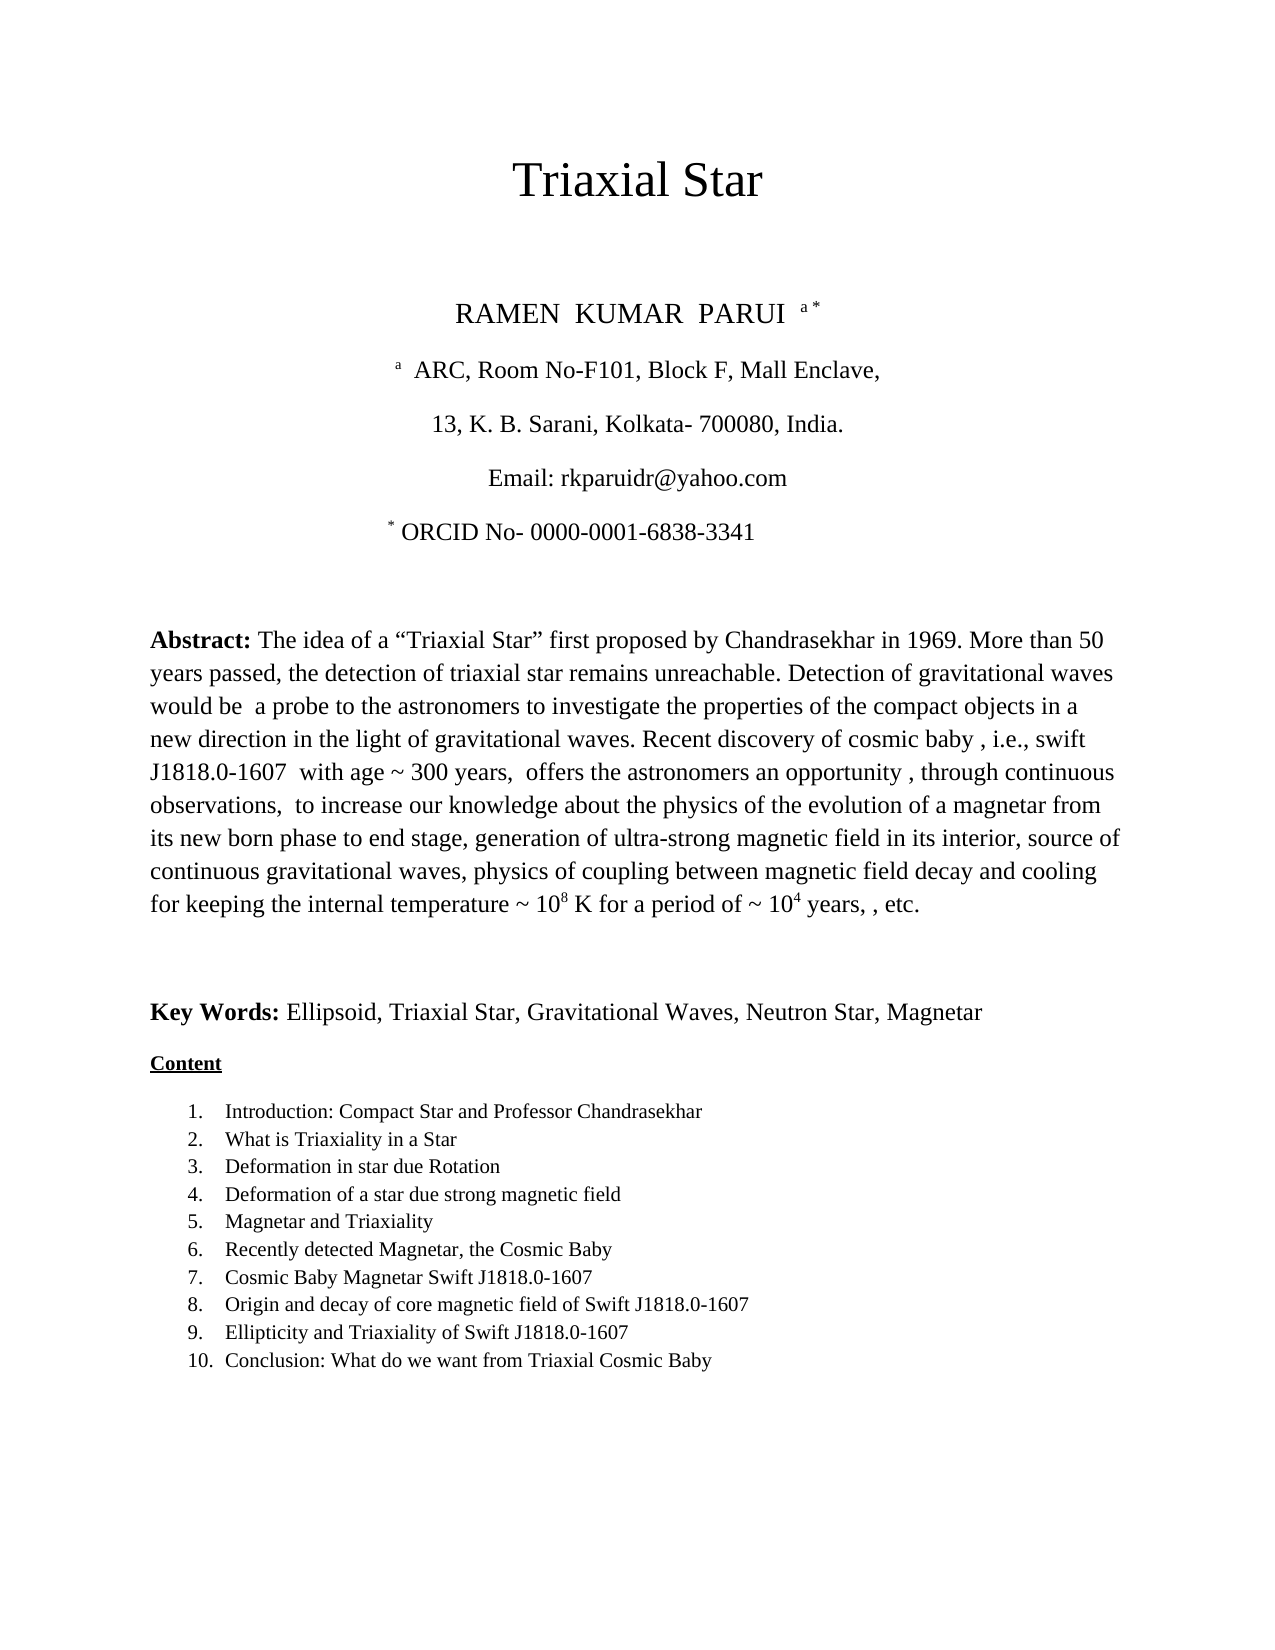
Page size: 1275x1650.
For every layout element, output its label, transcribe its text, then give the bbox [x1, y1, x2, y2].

list Deformation in star due Rotation [187, 1154, 1125, 1178]
list Deformation of a star due strong magnetic field [187, 1182, 1125, 1206]
text Key Words: Ellipsoid, Triaxial Star, Gravitational Waves, Neutron Star, Magnetar [150, 997, 1125, 1026]
text 13, K. B. Sarani, Kolkata- 700080, India. [150, 409, 1125, 438]
list Introduction: Compact Star and Professor Chandrasekhar [187, 1099, 1125, 1123]
list What is Triaxiality in a Star [187, 1127, 1125, 1151]
list Ellipticity and Triaxiality of Swift J1818.0-1607 [187, 1320, 1125, 1344]
list Cosmic Baby Magnetar Swift J1818.0-1607 [187, 1265, 1125, 1289]
text Content [150, 1051, 1125, 1075]
text RAMEN KUMAR PARUI a * [150, 296, 1125, 330]
text Triaxial Star [150, 150, 1125, 207]
list Conclusion: What do we want from Triaxial Cosmic Baby [187, 1347, 1125, 1372]
text * ORCID No- 0000-0001-6838-3341 [150, 517, 1125, 546]
list Recently detected Magnetar, the Cosmic Baby [187, 1237, 1125, 1261]
list Origin and decay of core magnetic field of Swift J1818.0-1607 [187, 1292, 1125, 1316]
list Magnetar and Triaxiality [187, 1209, 1125, 1233]
text Abstract: The idea of a “Triaxial Star” first proposed by Chandrasekhar in 1969. More than 50 years passed, the detection of triaxial star remains unreachable. Detection of gravitational waves would be a probe to the astronomers to investigate the properties of the compact objects in a new direction in the light of gravitational waves. Recent discovery of cosmic baby , i.e., swift J1818.0-1607 with age ~ 300 years, offers the astronomers an opportunity , through continuous observations, to increase our knowledge about the physics of the evolution of a magnetar from its new born phase to end stage, generation of ultra-strong magnetic field in its interior, source of continuous gravitational waves, physics of coupling between magnetic field decay and cooling for keeping the internal temperature ~ 108 K for a period of ~ 104 years, , etc. [150, 625, 1125, 918]
text a ARC, Room No-F101, Block F, Mall Enclave, [150, 356, 1125, 384]
text Email: rkparuidr@yahoo.com [150, 463, 1125, 492]
